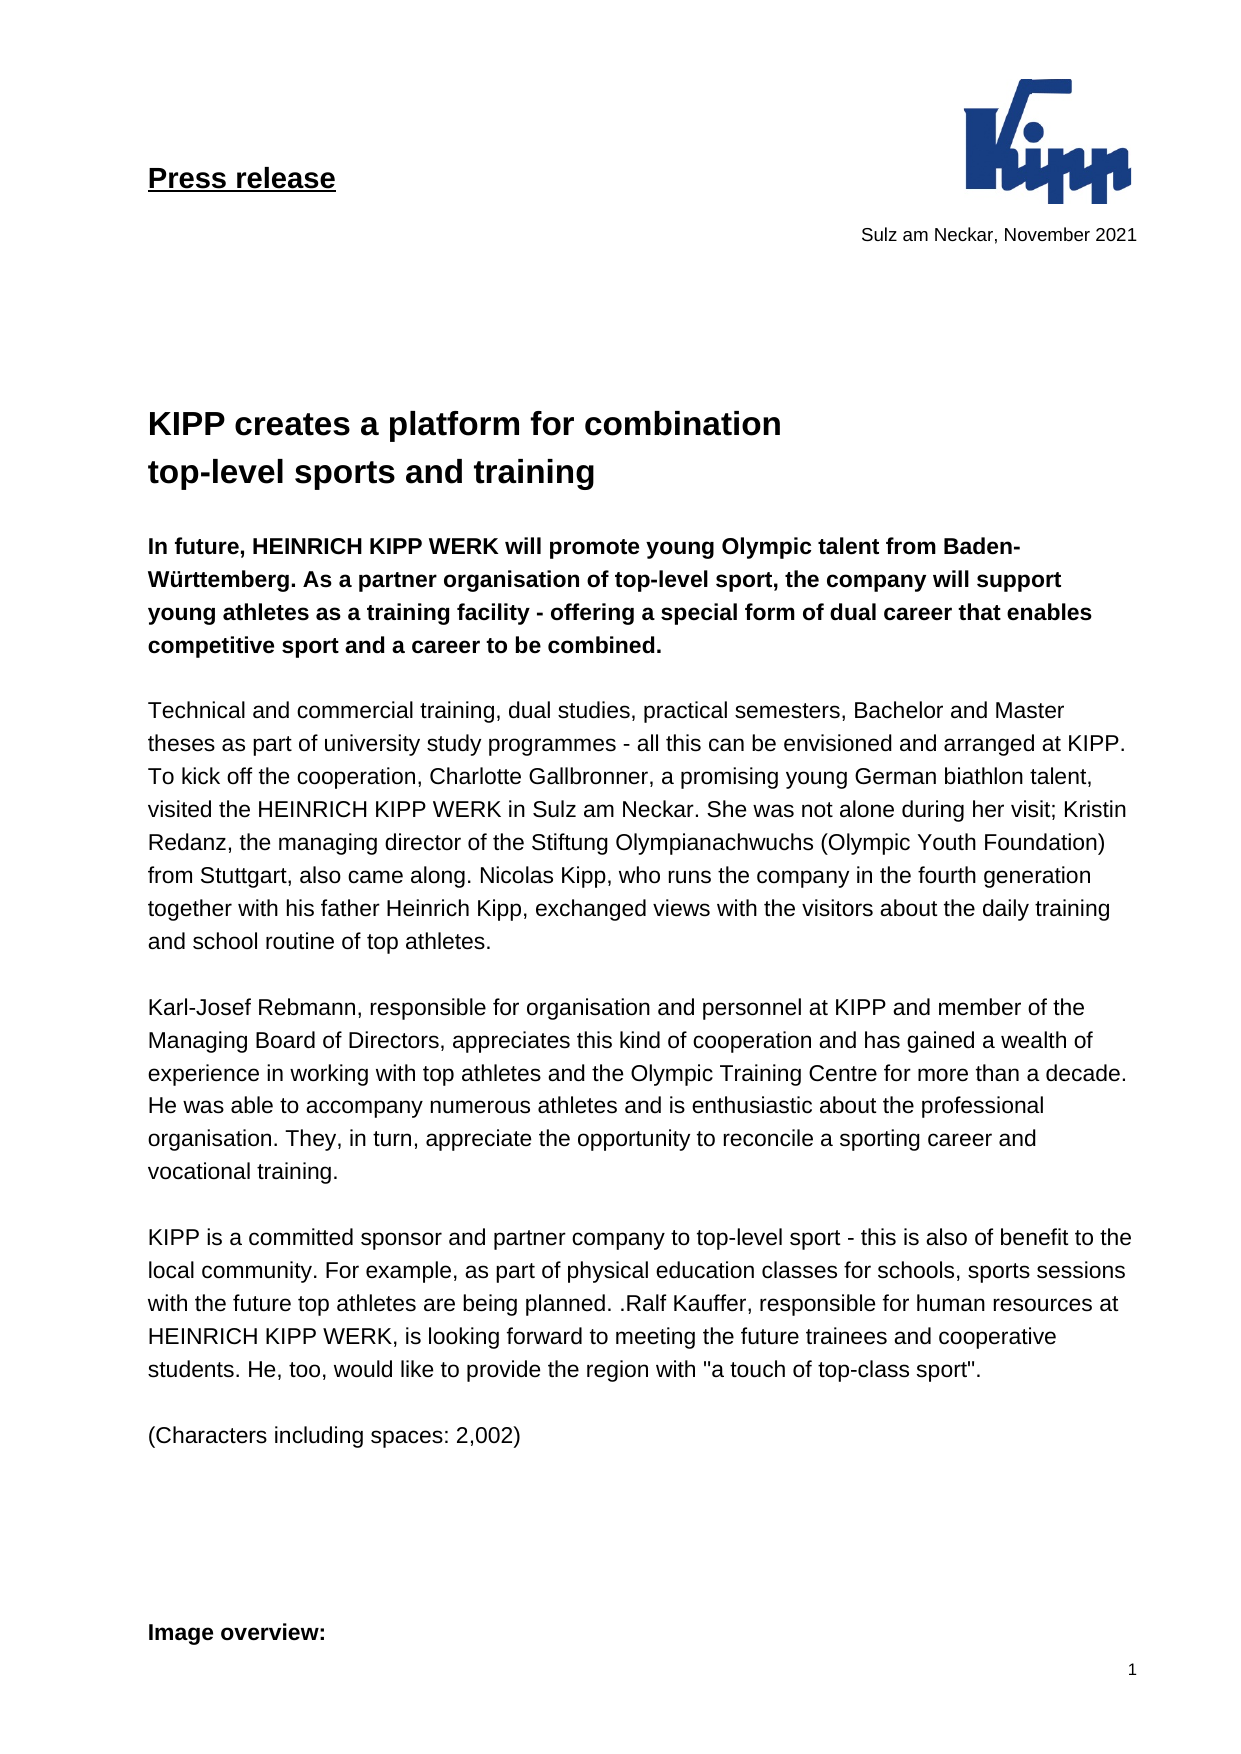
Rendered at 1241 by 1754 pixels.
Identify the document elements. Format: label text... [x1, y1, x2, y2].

text Image overview: [148, 1619, 1137, 1646]
picture [962, 79, 1132, 202]
text In future, HEINRICH KIPP WERK will promote young Olympic talent from Baden-Württemberg. As a partner organisation of top-level sport, the company will support young athletes as a training facility - offering a special form of dual career that enables competitive sport and a career to be combined. [148, 533, 1137, 658]
text (Characters including spaces: 2,002) [148, 1422, 1137, 1448]
text Karl-Josef Rebmann, responsible for organisation and personnel at KIPP and member of the Managing Board of Directors, appreciates this kind of cooperation and has gained a wealth of experience in working with top athletes and the Olympic Training Centre for more than a decade. He was able to accompany numerous athletes and is enthusiastic about the professional organisation. They, in turn, appreciate the opportunity to reconcile a sporting career and vocational training. [148, 994, 1137, 1185]
subtitle Sulz am Neckar, November 2021 [148, 223, 1137, 245]
text Technical and commercial training, dual studies, practical semesters, Bachelor and Master theses as part of university study programmes - all this can be envisioned and arranged at KIPP. To kick off the cooperation, Charlotte Gallbronner, a promising young German biathlon talent, visited the HEINRICH KIPP WERK in Sulz am Neckar. She was not alone during her visit; Kristin Redanz, the managing director of the Stiftung Olympianachwuchs (Olympic Youth Foundation) from Stuttgart, also came along. Nicolas Kipp, who runs the company in the fourth generation together with his father Heinrich Kipp, exchanged views with the visitors about the daily training and school routine of top athletes. [148, 697, 1137, 954]
text top-level sports and training [148, 452, 1137, 490]
text KIPP is a committed sponsor and partner company to top-level sport - this is also of benefit to the local community. For example, as part of physical education classes for schools, sports sessions with the future top athletes are being planned. .Ralf Kauffer, responsible for human resources at HEINRICH KIPP WERK, is looking forward to meeting the future trainees and cooperative students. He, too, would like to provide the region with "a touch of top-class sport". [148, 1224, 1137, 1382]
text KIPP creates a platform for combination [148, 404, 1137, 442]
